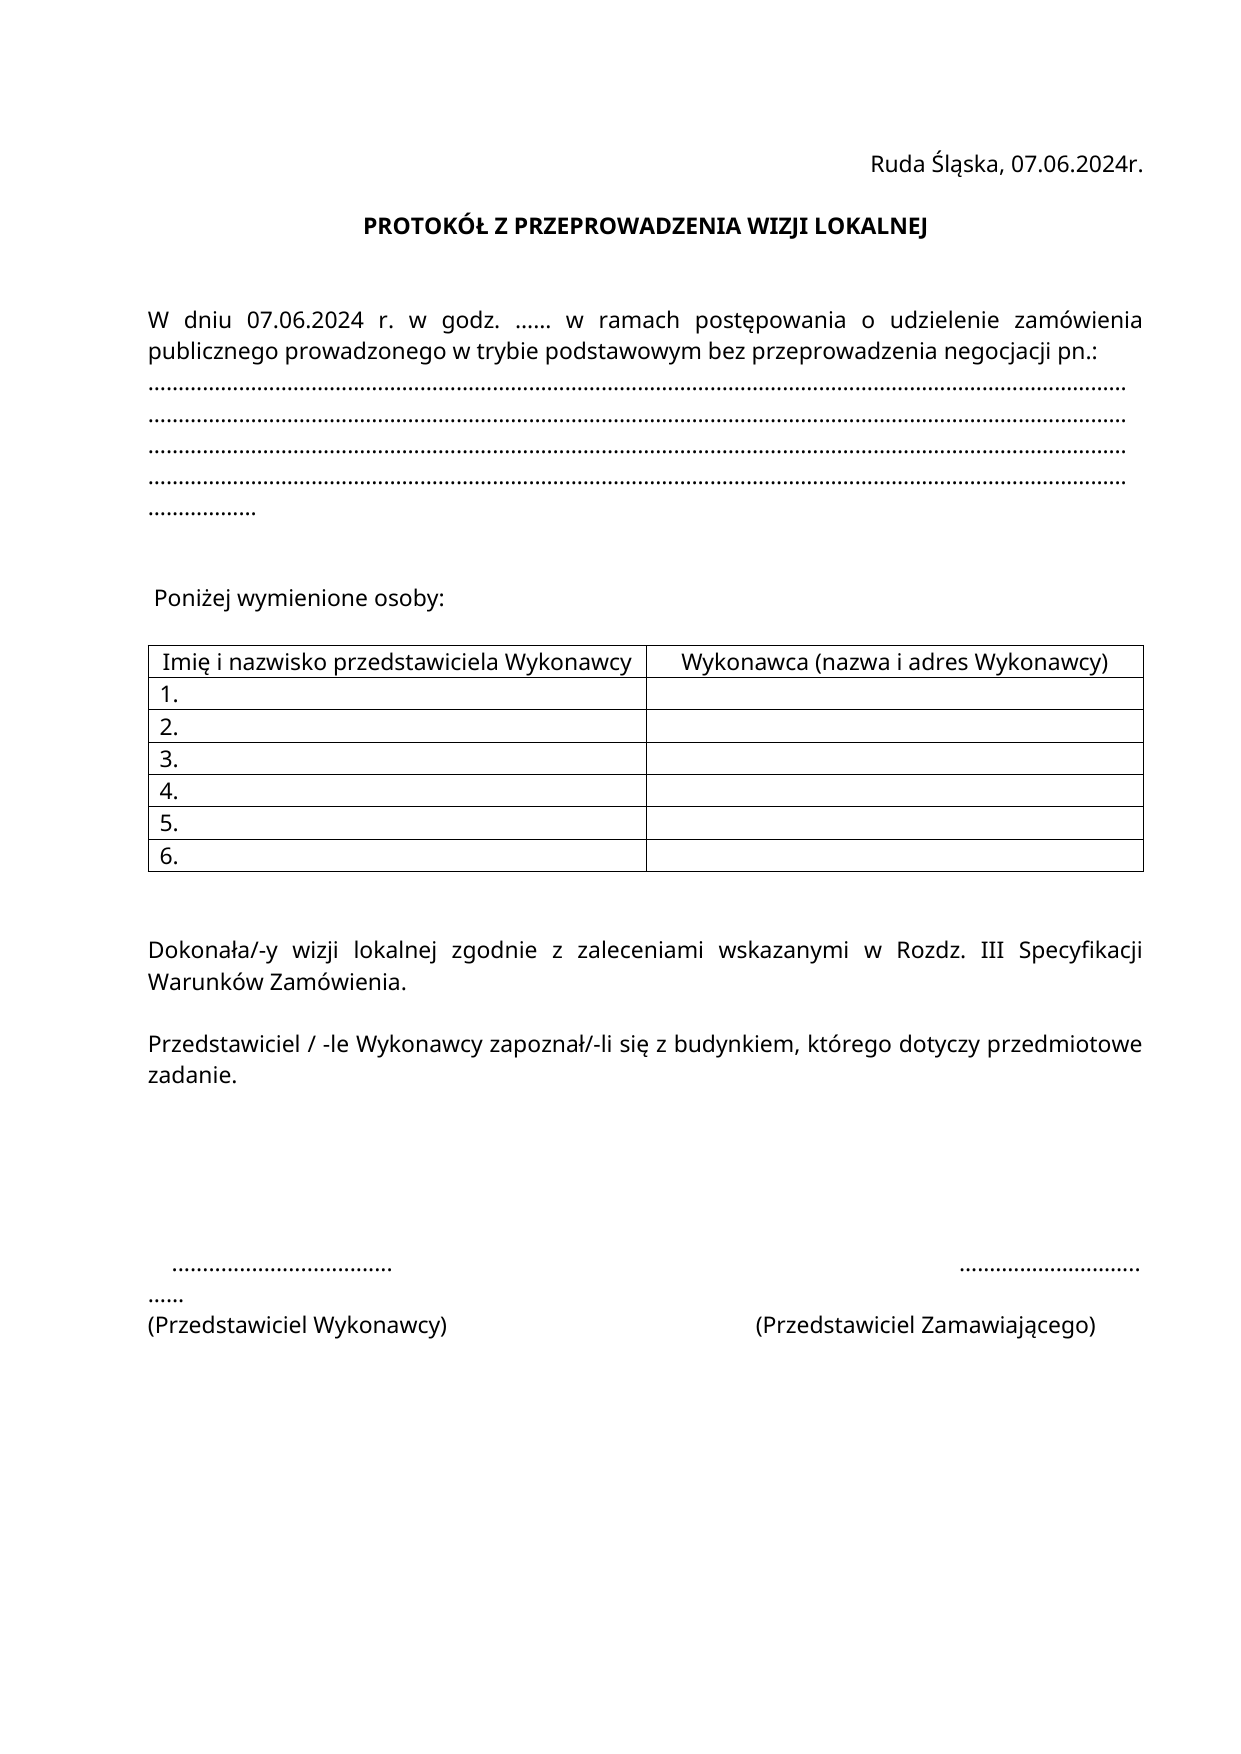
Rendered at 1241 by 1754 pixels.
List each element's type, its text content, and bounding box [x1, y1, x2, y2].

text Dokonała/-y wizji lokalnej zgodnie z zaleceniami wskazanymi w Rozdz. III Specyfikacji Warunków Zamówienia. [148, 934, 1144, 997]
text W dniu 07.06.2024 r. w godz. …… w ramach postępowania o udzielenie zamówienia publicznego prowadzonego w trybie podstawowym bez przeprowadzenia negocjacji pn.: [148, 304, 1144, 366]
table_cell [647, 775, 1143, 806]
table_cell 2. [149, 710, 646, 742]
table_header Imię i nazwisko przedstawiciela Wykonawcy [149, 646, 646, 677]
table_cell [647, 840, 1143, 871]
table_cell 5. [149, 807, 646, 838]
table_cell 1. [149, 678, 646, 709]
table_cell 6. [149, 840, 646, 871]
table_cell 4. [149, 775, 646, 806]
text ……………………………………………………………………………………………………………………………………………………………………………………………………………………………………………………………………………………………………………………………………………………………………………………………………………………………………………………………………………………………………………………………………………………………………………………………………………… [148, 366, 1144, 523]
text Poniżej wymienione osoby: [148, 582, 1144, 613]
table_cell 3. [149, 743, 646, 774]
text .................................... ….……………………..…… [148, 1247, 1144, 1309]
table_cell [647, 807, 1143, 838]
text Przedstawiciel / -le Wykonawcy zapoznał/-li się z budynkiem, którego dotyczy przedmiotowe zadanie. [148, 1028, 1144, 1091]
text (Przedstawiciel Wykonawcy) (Przedstawiciel Zamawiającego) [148, 1309, 1144, 1341]
table_cell [647, 743, 1143, 774]
text Ruda Śląska, 07.06.2024r. [148, 148, 1144, 179]
text PROTOKÓŁ Z PRZEPROWADZENIA WIZJI LOKALNEJ [148, 210, 1144, 241]
table_header Wykonawca (nazwa i adres Wykonawcy) [647, 646, 1143, 677]
table_cell [647, 710, 1143, 742]
table_cell [647, 678, 1143, 709]
